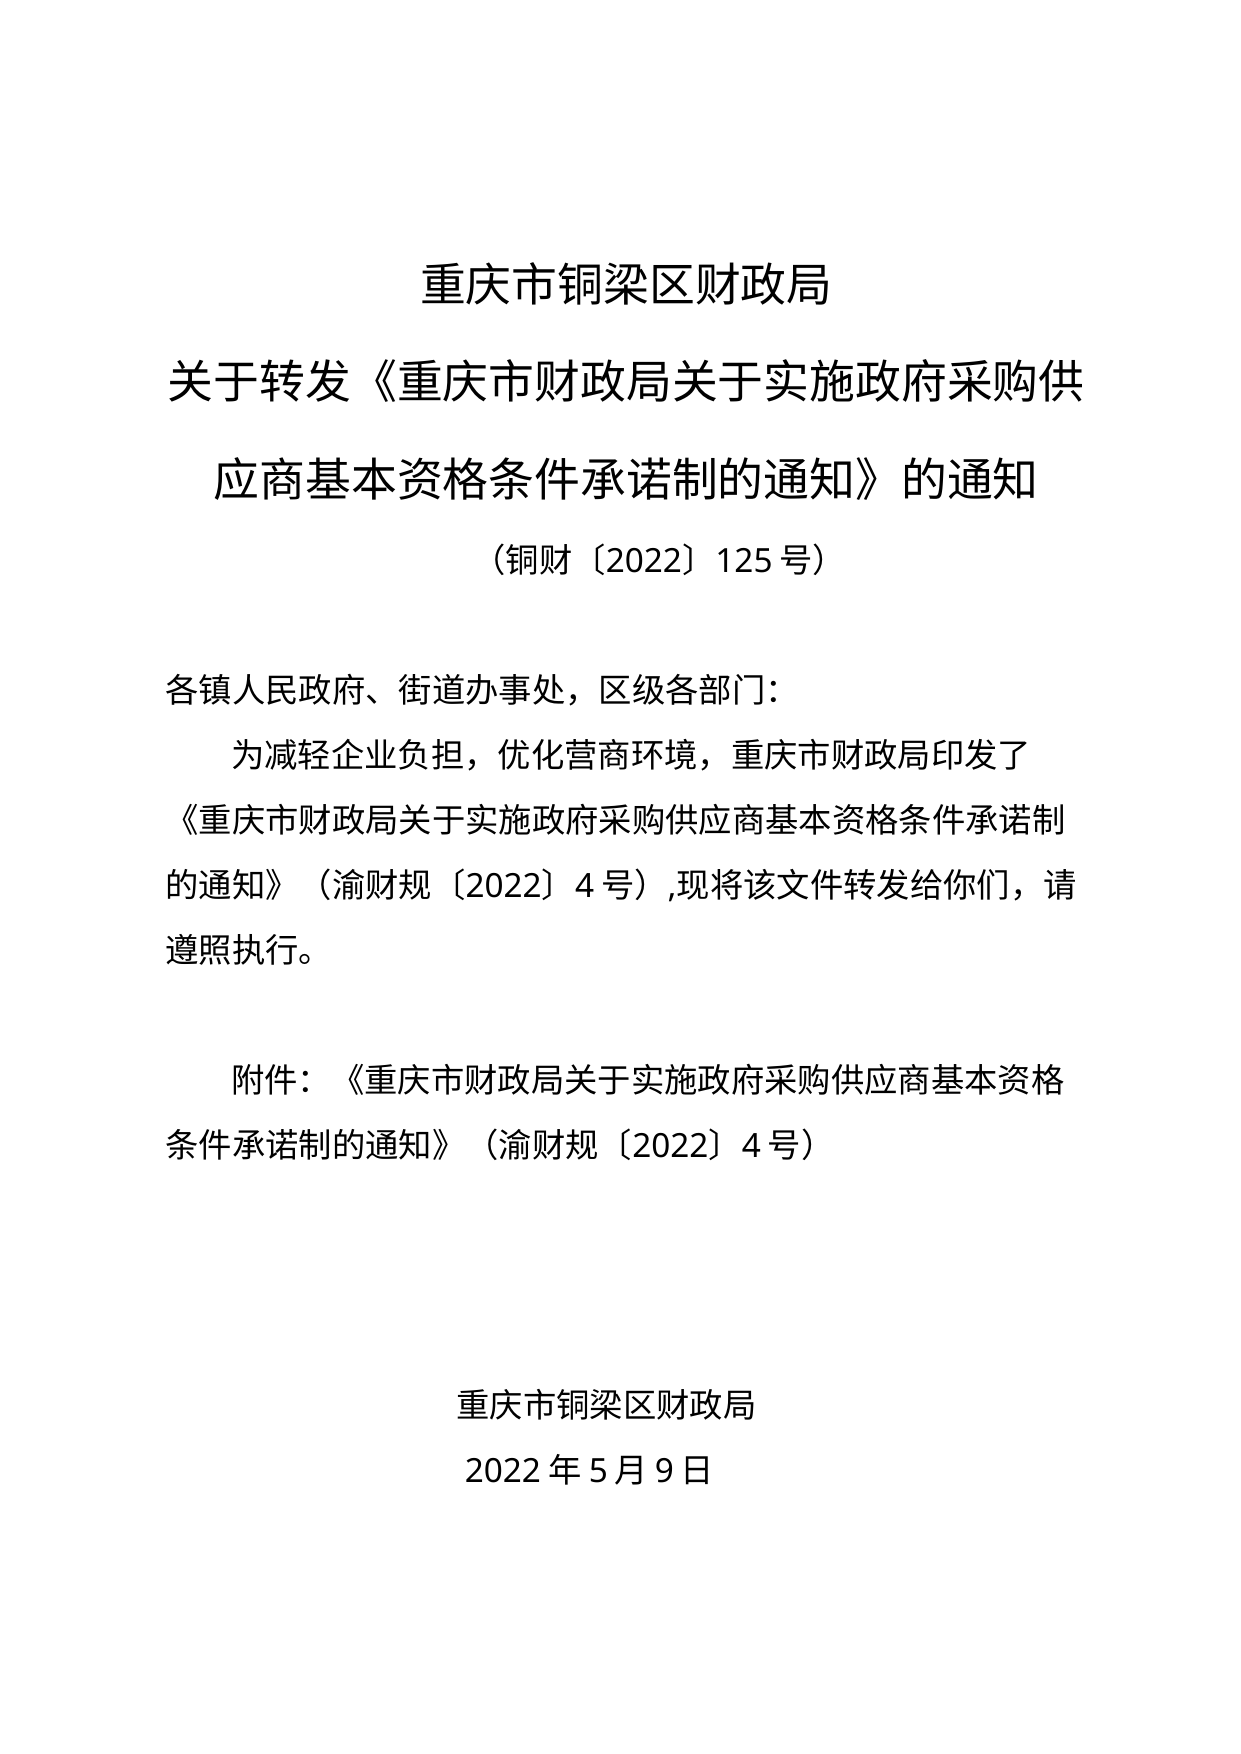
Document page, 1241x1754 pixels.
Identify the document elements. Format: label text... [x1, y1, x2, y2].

text 关于转发《重庆市财政局关于实施政府采购供应商基本资格条件承诺制的通知》的通知 [165, 330, 1087, 525]
text 各镇人民政府、街道办事处，区级各部门： [165, 655, 1087, 720]
text 为减轻企业负担，优化营商环境，重庆市财政局印发了《重庆市财政局关于实施政府采购供应商基本资格条件承诺制的通知》（渝财规〔2022〕4号）,现将该文件转发给你们，请遵照执行。 [165, 720, 1087, 980]
text 2022年 5月9日 [165, 1435, 1087, 1500]
text 重庆市铜梁区财政局 [165, 1370, 1087, 1435]
text 重庆市铜梁区财政局 [165, 233, 1087, 330]
text 附件：《重庆市财政局关于实施政府采购供应商基本资格条件承诺制的通知》（渝财规〔2022〕4号） [165, 1045, 1087, 1175]
text （铜财〔2022〕125号） [165, 525, 1087, 590]
